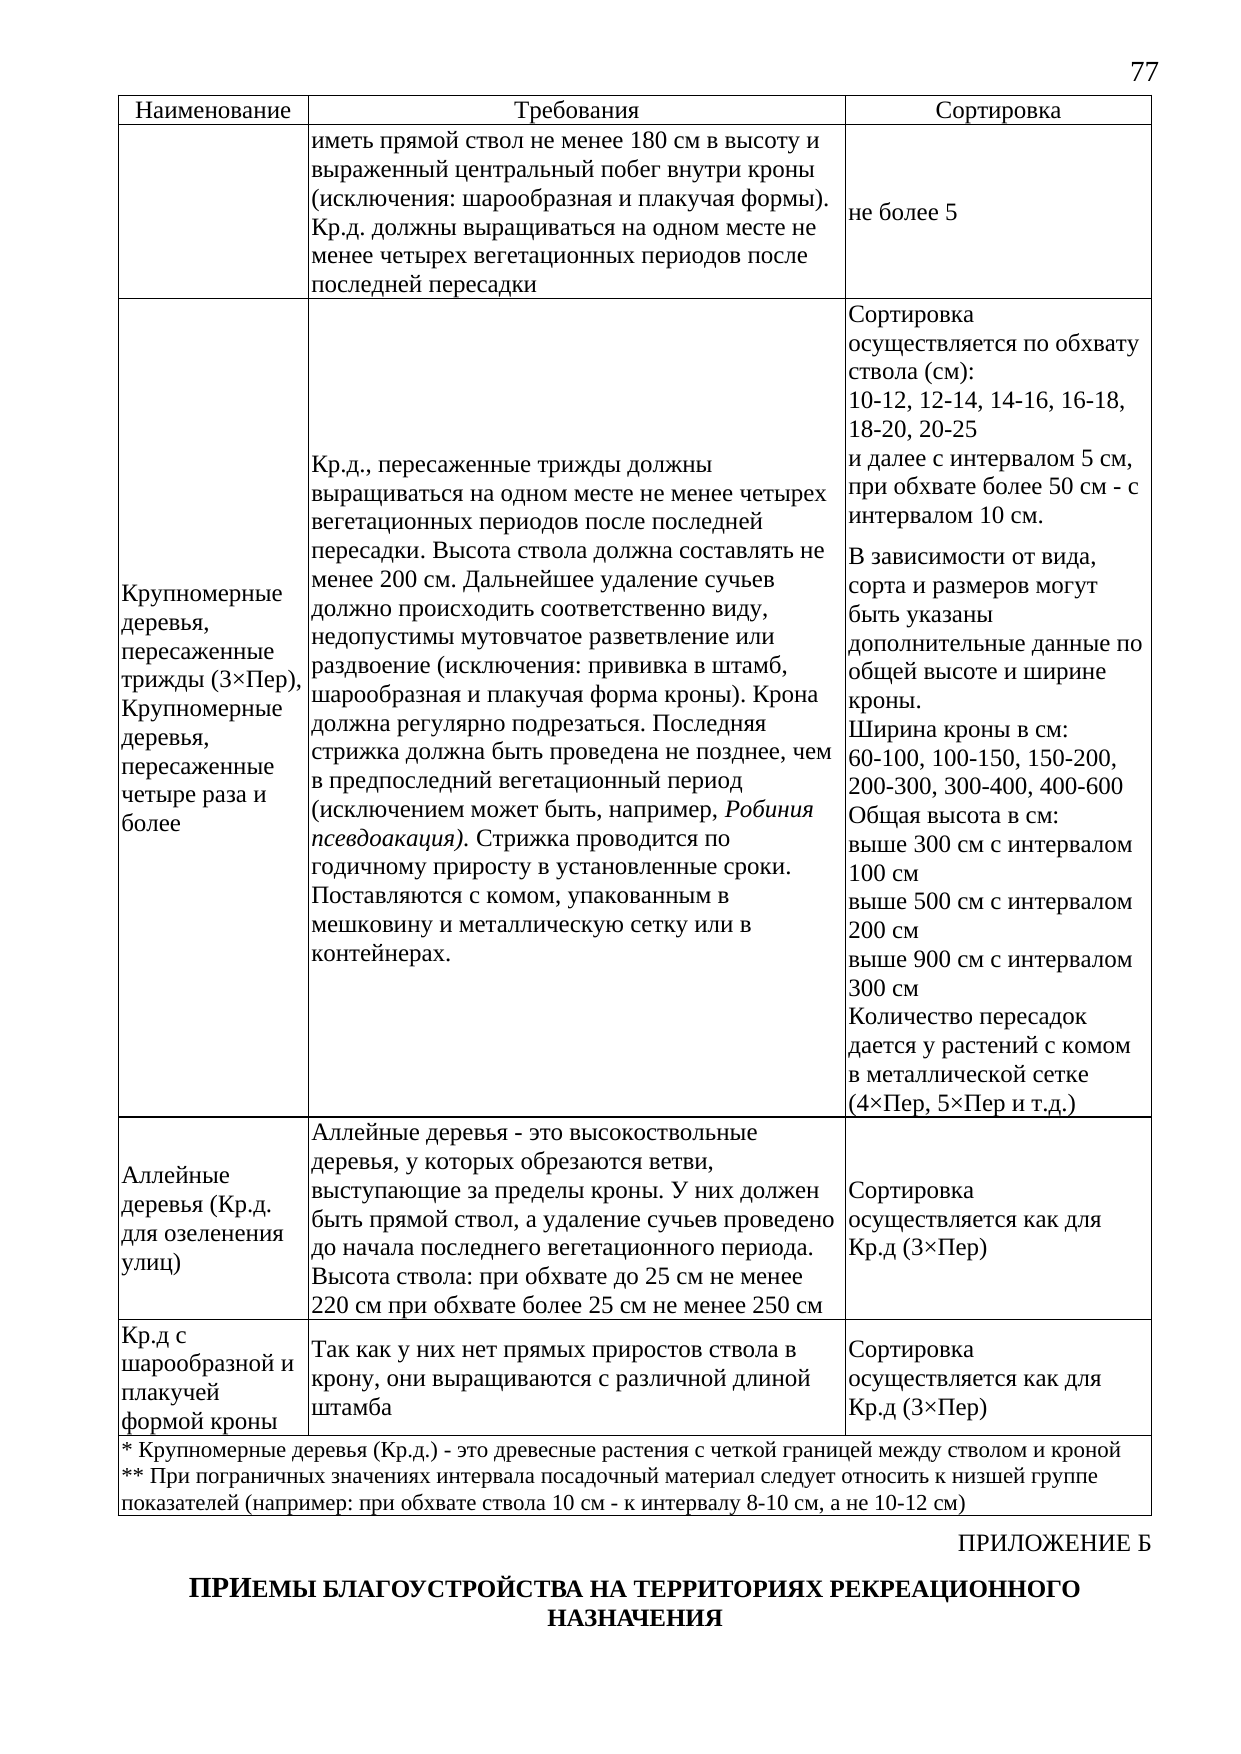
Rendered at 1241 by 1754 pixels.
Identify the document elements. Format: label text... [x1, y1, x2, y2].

subtitle ПРИЕМЫ БЛАГОУСТРОЙСТВА НА ТЕРРИТОРИЯХ РЕКРЕАЦИОННОГО НАЗНАЧЕНИЯ [118, 1570, 1152, 1632]
table_cell Кр.д с шарообразной и плакучей формой кроны [119, 1320, 308, 1435]
table_cell Аллейные деревья - это высокоствольные деревья, у которых обрезаются ветви, выступающие за пределы кроны. У них должен быть прямой ствол, а удаление сучьев проведено до начала последнего вегетационного периода. Высота ствола: при обхвате до не менее при обхвате более не менее [309, 1118, 845, 1319]
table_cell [119, 125, 308, 298]
table_cell Сортировка осуществляется как для Кр.д (3×Пер) [846, 1118, 1151, 1319]
table_cell Сортировка осуществляется по обхвату ствола (см): 10-12, 12-14, 14-16, 16-18, 18-20, 20-25 и далее с интервалом , при обхвате более - с интервалом . В зависимости от вида, сорта и размеров могут быть указаны дополнительные данные по общей высоте и ширине кроны. Ширина кроны в см: 60-100, 100-150, 150-200, 200-300, 300-400, 400-600 Общая высота в см: выше с интервалом выше с интервалом выше с интервалом Количество пересадок дается у растений с комом в металлической сетке (4×Пер, 5×Пер и т.д.) [846, 299, 1151, 1116]
subtitle ПРИЛОЖЕНИЕ Б [118, 1528, 1152, 1557]
table_cell Так как у них нет прямых приростов ствола в крону, они выращиваются с различной длиной штамба [309, 1320, 845, 1435]
table_cell Сортировка осуществляется как для Кр.д (3×Пер) [846, 1320, 1151, 1435]
table_header Требования [309, 96, 845, 124]
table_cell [846, 125, 1151, 298]
table_header Наименование [119, 96, 308, 124]
table_cell * Крупномерные деревья (Кр.д.) - это древесные растения с четкой границей между стволом и кроной ** При пограничных значениях интервала посадочный материал следует относить к низшей группе показателей (например: при обхвате ствола - к интервалу 8-, а не 10-) [119, 1436, 1151, 1515]
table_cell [309, 125, 845, 298]
table_cell Кр.д., пересаженные трижды должны выращиваться на одном месте не менее четырех вегетационных периодов после последней пересадки. Высота ствола должна составлять не менее . Дальнейшее удаление сучьев должно происходить соответственно виду, недопустимы мутовчатое разветвление или раздвоение (исключения: прививка в штамб, шарообразная и плакучая форма кроны). Крона должна регулярно подрезаться. Последняя стрижка должна быть проведена не позднее, чем в предпоследний вегетационный период (исключением может быть, например, Робиния псевдоакация). Стрижка проводится по годичному приросту в установленные сроки. Поставляются с комом, упакованным в мешковину и металлическую сетку или в контейнерах. [309, 299, 845, 1116]
table_cell Крупномерные деревья, пересаженные трижды (3×Пер), Крупномерные деревья, пересаженные четыре раза и более [119, 299, 308, 1116]
table_header Сортировка [846, 96, 1151, 124]
table_cell Аллейные деревья (Кр.д. для озеленения улиц) [119, 1118, 308, 1319]
